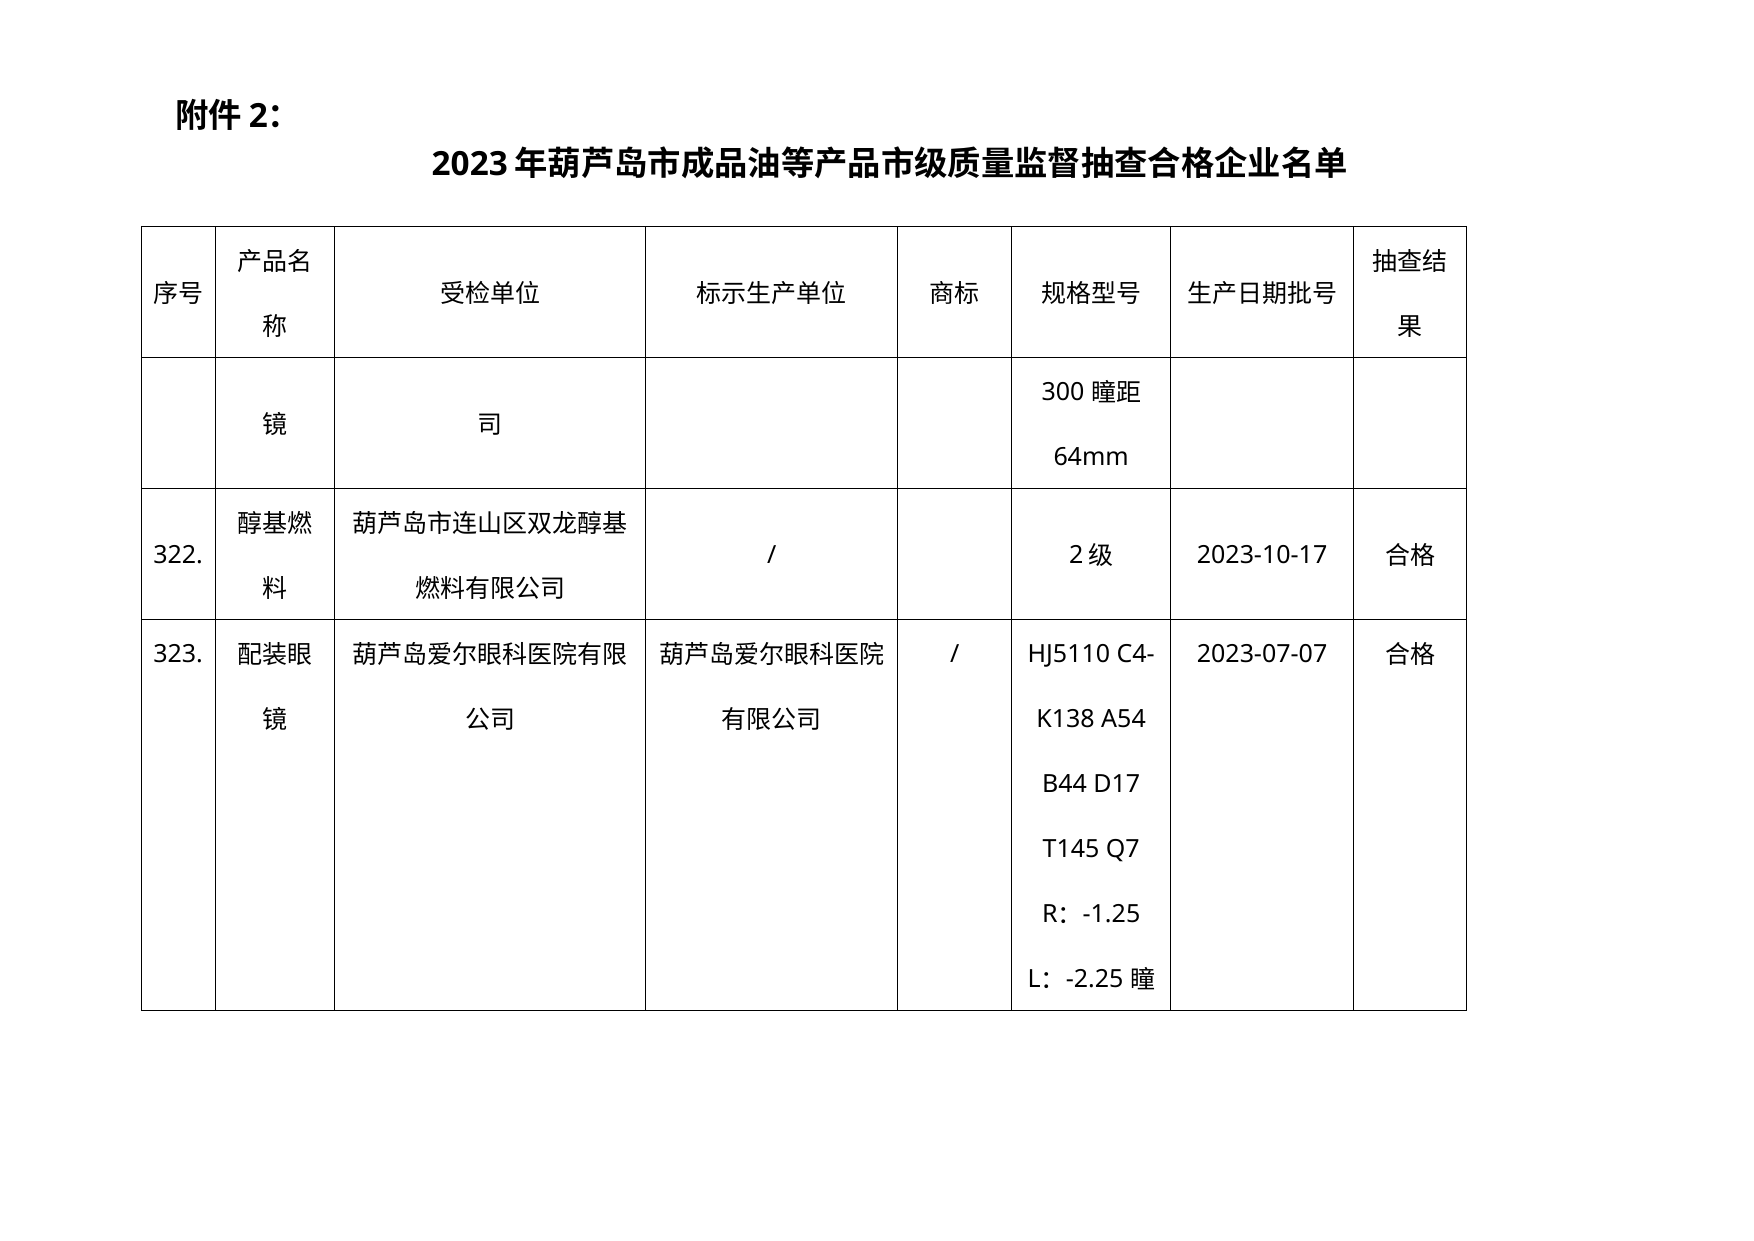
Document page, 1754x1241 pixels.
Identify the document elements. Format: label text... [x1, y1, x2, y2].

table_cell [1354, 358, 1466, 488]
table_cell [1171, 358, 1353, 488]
table_header 受检单位 [335, 227, 645, 357]
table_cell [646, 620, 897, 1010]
table_header 商标 [898, 227, 1011, 357]
table_header 生产日期批号 [1171, 227, 1353, 357]
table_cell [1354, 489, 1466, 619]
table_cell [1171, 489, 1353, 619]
table_header 序号 [142, 227, 215, 357]
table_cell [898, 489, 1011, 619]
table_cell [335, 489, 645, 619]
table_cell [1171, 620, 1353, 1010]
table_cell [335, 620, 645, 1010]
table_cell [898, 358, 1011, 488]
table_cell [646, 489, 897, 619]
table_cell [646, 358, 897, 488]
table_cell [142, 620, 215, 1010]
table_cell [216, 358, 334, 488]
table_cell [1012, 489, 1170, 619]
table_header 规格型号 [1012, 227, 1170, 357]
table_header 产品名称 [216, 227, 334, 357]
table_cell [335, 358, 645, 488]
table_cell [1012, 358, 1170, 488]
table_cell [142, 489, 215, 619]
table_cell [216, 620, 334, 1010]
table_header 标示生产单位 [646, 227, 897, 357]
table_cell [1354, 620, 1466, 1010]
table_header 抽查结果 [1354, 227, 1466, 357]
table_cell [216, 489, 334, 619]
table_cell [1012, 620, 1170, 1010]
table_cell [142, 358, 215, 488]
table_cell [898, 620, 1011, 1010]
